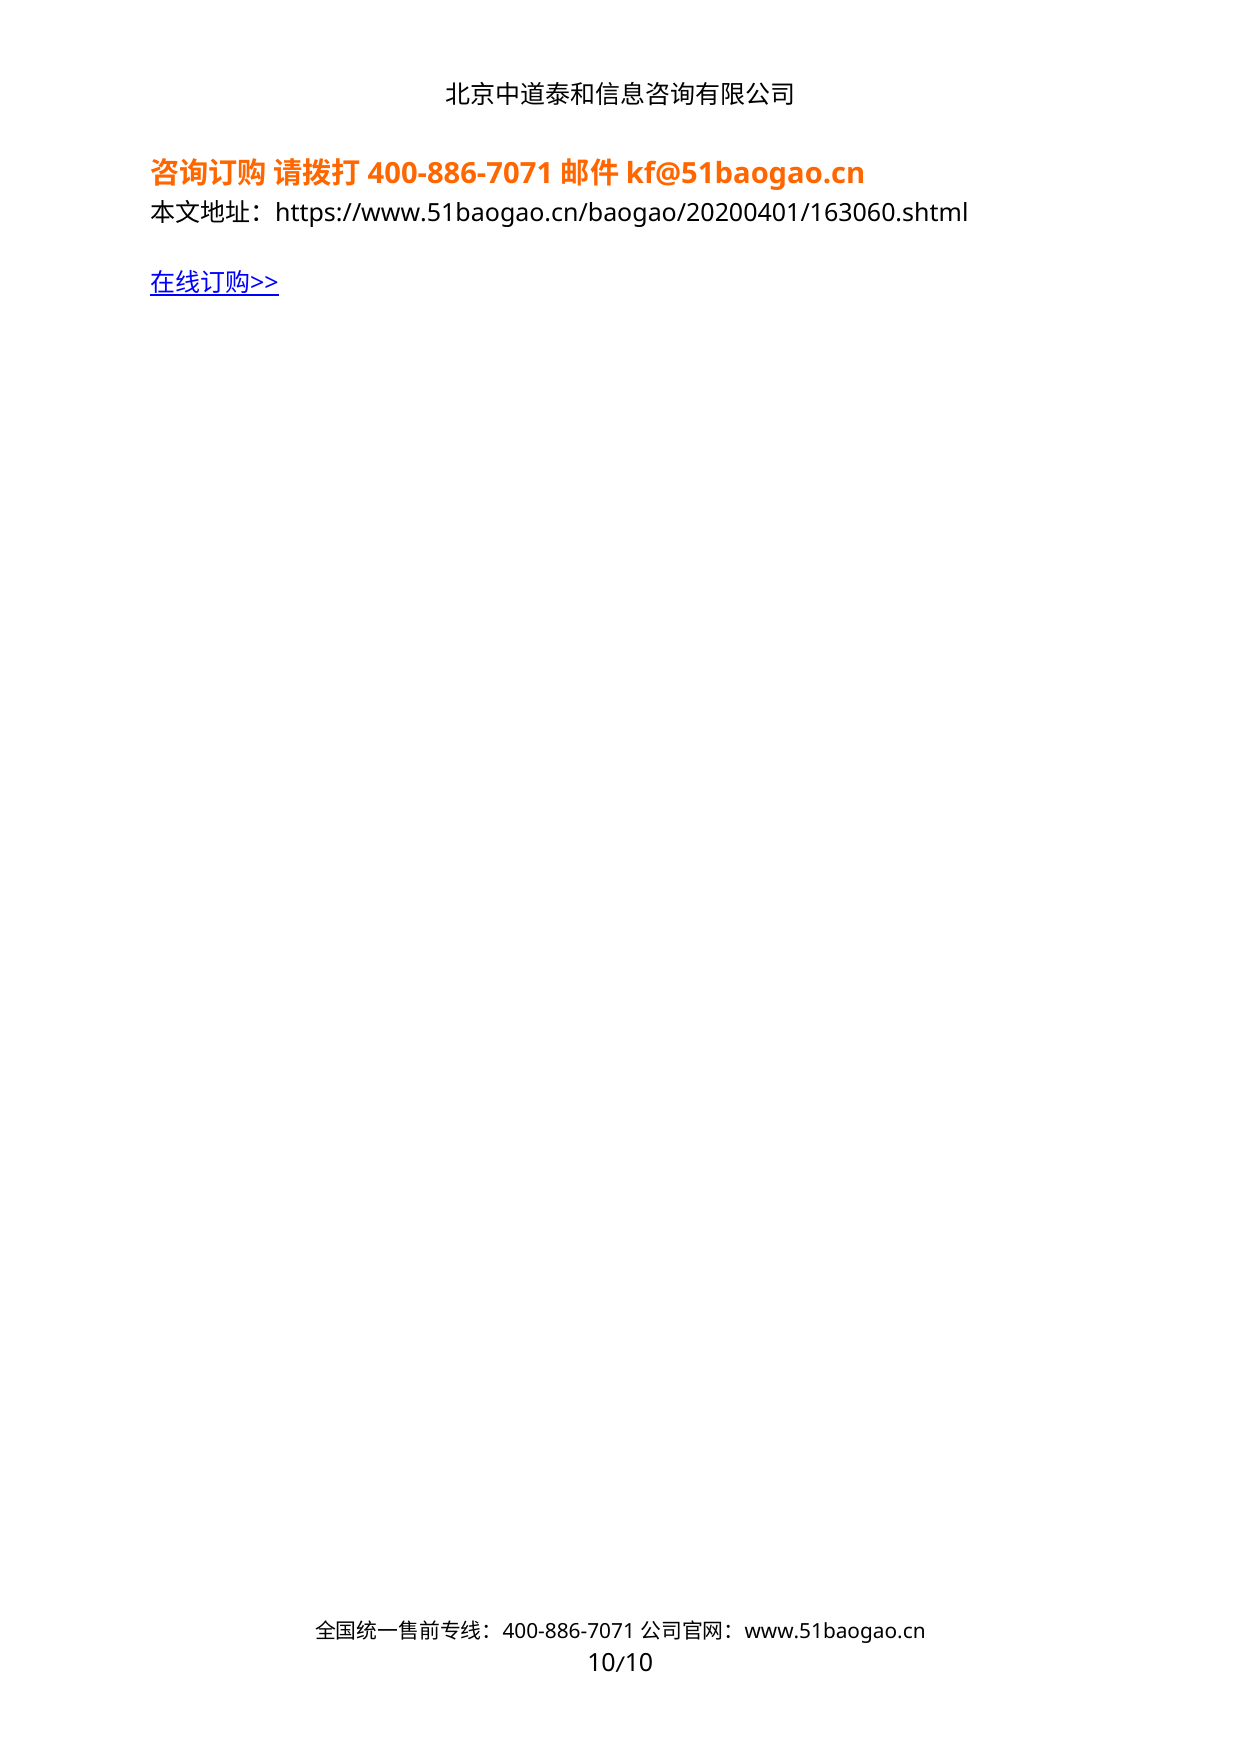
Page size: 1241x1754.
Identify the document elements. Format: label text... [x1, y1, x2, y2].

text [150, 150, 1090, 229]
text 在线订购>> [150, 229, 1090, 299]
